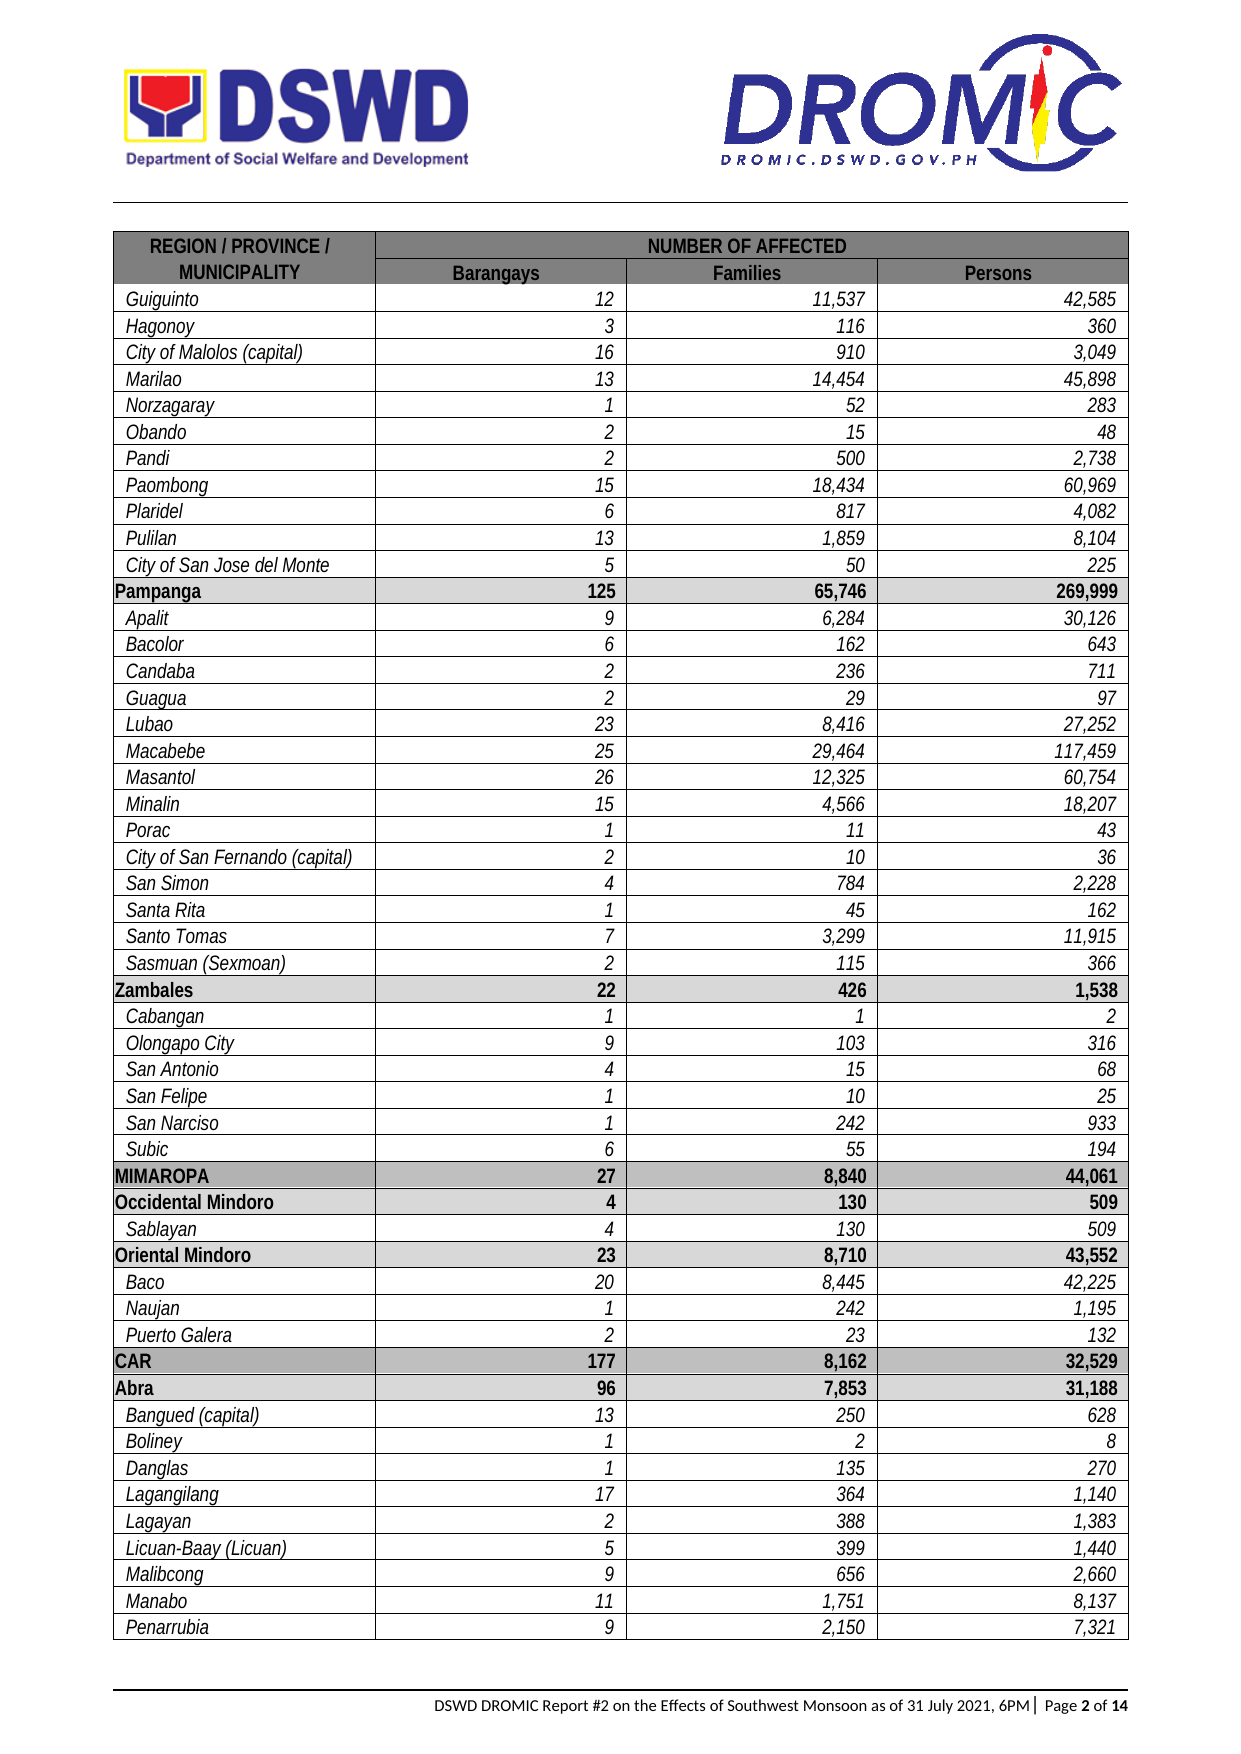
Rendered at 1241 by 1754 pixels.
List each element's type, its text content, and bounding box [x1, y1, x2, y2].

table_cell 8,104 [878, 525, 1128, 550]
table_cell 4 [376, 1189, 626, 1214]
table_cell City of Malolos (capital) [124, 339, 375, 364]
table_cell Puerto Galera [124, 1321, 375, 1347]
table_cell Lubao [124, 710, 375, 736]
table_cell 2,150 [627, 1614, 877, 1639]
table_cell [114, 1082, 124, 1108]
picture [713, 33, 1127, 171]
table_cell Persons [878, 259, 1128, 284]
table_cell 30,126 [878, 604, 1128, 630]
table_cell Candaba [124, 657, 375, 683]
table_cell [114, 737, 124, 762]
table_cell San Simon [124, 870, 375, 895]
table_cell 42,585 [878, 284, 1128, 311]
table_cell 8,162 [627, 1348, 877, 1373]
table_cell 1,440 [878, 1534, 1128, 1559]
table_cell 225 [878, 551, 1128, 577]
table_cell [114, 923, 124, 948]
table_cell 7 [376, 923, 626, 948]
table_cell 11,915 [878, 923, 1128, 948]
table_cell 270 [878, 1454, 1128, 1480]
table_cell 52 [627, 392, 877, 417]
table_cell 2 [376, 950, 626, 975]
table_cell [114, 817, 124, 842]
table_cell 933 [878, 1109, 1128, 1134]
table_cell Obando [124, 418, 375, 444]
table_cell 2,228 [878, 870, 1128, 895]
table_cell Marilao [124, 365, 375, 391]
table_cell 242 [627, 1295, 877, 1320]
table_cell [114, 1003, 124, 1028]
table_cell 509 [878, 1215, 1128, 1241]
table_cell 6 [376, 631, 626, 656]
table_cell Occidental Mindoro [114, 1189, 375, 1214]
table_cell 388 [627, 1507, 877, 1533]
table_cell [114, 418, 124, 444]
table_cell 1,751 [627, 1587, 877, 1612]
table_cell 4,082 [878, 498, 1128, 523]
table_cell Lagangilang [124, 1481, 375, 1506]
table_cell San Antonio [124, 1056, 375, 1081]
table_cell [114, 1401, 124, 1427]
table_cell [114, 1587, 124, 1612]
table_cell San Felipe [124, 1082, 375, 1108]
table_cell 1 [376, 1082, 626, 1108]
table_cell [114, 471, 124, 497]
table_cell Macabebe [124, 737, 375, 762]
table_cell 7,321 [878, 1614, 1128, 1639]
table_cell 509 [878, 1189, 1128, 1214]
table_cell 10 [627, 843, 877, 869]
table_cell 25 [376, 737, 626, 762]
table_cell 10 [627, 1082, 877, 1108]
table_cell [114, 1560, 124, 1586]
table_cell 1 [376, 1003, 626, 1028]
table_cell 68 [878, 1056, 1128, 1081]
table_cell Lagayan [124, 1507, 375, 1533]
table_cell [114, 1135, 124, 1161]
table_cell 162 [627, 631, 877, 656]
table_cell 910 [627, 339, 877, 364]
table_cell 4,566 [627, 790, 877, 816]
table_cell Minalin [124, 790, 375, 816]
table_cell 1,140 [878, 1481, 1128, 1506]
table_cell [114, 284, 124, 311]
table_cell Subic [124, 1135, 375, 1161]
table_cell 5 [376, 1534, 626, 1559]
table_cell 162 [878, 896, 1128, 922]
table_cell 6 [376, 498, 626, 523]
table_cell 23 [627, 1321, 877, 1347]
table_cell [114, 498, 124, 523]
table_cell 426 [627, 976, 877, 1002]
table_cell Pampanga [114, 578, 375, 603]
table_cell [114, 604, 124, 630]
table_cell 36 [878, 843, 1128, 869]
table_cell 1 [376, 1454, 626, 1480]
table_cell Oriental Mindoro [114, 1242, 375, 1267]
table_cell Bacolor [124, 631, 375, 656]
table_cell Plaridel [124, 498, 375, 523]
table_cell 48 [878, 418, 1128, 444]
table_cell 269,999 [878, 578, 1128, 603]
table_cell [114, 1268, 124, 1294]
table_cell 1 [376, 1109, 626, 1134]
table_cell 2 [878, 1003, 1128, 1028]
table_cell Bangued (capital) [124, 1401, 375, 1427]
table_cell 4 [376, 1215, 626, 1241]
table_cell [114, 657, 124, 683]
table_cell 784 [627, 870, 877, 895]
table_cell Hagonoy [124, 312, 375, 337]
table_cell 55 [627, 1135, 877, 1161]
table_cell 29 [627, 684, 877, 709]
table_header REGION / PROVINCE / MUNICIPALITY [114, 232, 375, 284]
table_cell 4 [376, 1056, 626, 1081]
table_cell 15 [627, 418, 877, 444]
table_cell 643 [878, 631, 1128, 656]
table_cell [114, 1614, 124, 1639]
table_cell 656 [627, 1560, 877, 1586]
table_cell [114, 870, 124, 895]
table_cell [114, 1109, 124, 1134]
table_cell 12,325 [627, 764, 877, 789]
table_cell Porac [124, 817, 375, 842]
table_cell 2 [376, 418, 626, 444]
table_cell CAR [114, 1348, 375, 1373]
table_cell 26 [376, 764, 626, 789]
table_cell Sasmuan (Sexmoan) [124, 950, 375, 975]
table_cell [114, 1534, 124, 1559]
table_cell 103 [627, 1029, 877, 1055]
table_cell 132 [878, 1321, 1128, 1347]
table_cell Naujan [124, 1295, 375, 1320]
table_cell [114, 339, 124, 364]
table_cell Malibcong [124, 1560, 375, 1586]
table_cell 3 [376, 312, 626, 337]
table_cell [114, 764, 124, 789]
table_cell Apalit [124, 604, 375, 630]
table_header NUMBER OF AFFECTED [376, 232, 1128, 258]
table_cell 9 [376, 604, 626, 630]
table_cell 15 [376, 471, 626, 497]
table_cell 8,840 [627, 1162, 877, 1187]
table_cell 2 [376, 684, 626, 709]
table_cell 4 [376, 870, 626, 895]
table_cell 43 [878, 817, 1128, 842]
table_cell 9 [376, 1614, 626, 1639]
table_cell 1,538 [878, 976, 1128, 1002]
table_cell Zambales [114, 976, 375, 1002]
table_cell 23 [376, 1242, 626, 1267]
table_cell Barangays [376, 259, 626, 284]
table_cell 2 [376, 657, 626, 683]
table_cell Abra [114, 1375, 375, 1400]
table_cell 29,464 [627, 737, 877, 762]
table_cell 7,853 [627, 1375, 877, 1400]
table_cell 1,195 [878, 1295, 1128, 1320]
table_cell [114, 950, 124, 975]
table_cell 18,434 [627, 471, 877, 497]
table_cell 14,454 [627, 365, 877, 391]
table_cell Boliney [124, 1428, 375, 1453]
table_cell Families [627, 259, 877, 284]
table_cell 16 [376, 339, 626, 364]
table_cell 2 [376, 1507, 626, 1533]
table_cell 250 [627, 1401, 877, 1427]
table_cell 194 [878, 1135, 1128, 1161]
table_cell Licuan-Baay (Licuan) [124, 1534, 375, 1559]
table_cell [114, 312, 124, 337]
table_cell 60,754 [878, 764, 1128, 789]
table_cell 23 [376, 710, 626, 736]
table_cell Santa Rita [124, 896, 375, 922]
table_cell 2 [376, 445, 626, 470]
table_cell 500 [627, 445, 877, 470]
table_cell 1 [376, 896, 626, 922]
table_cell [114, 790, 124, 816]
table_cell 11 [627, 817, 877, 842]
table_cell [114, 896, 124, 922]
table_cell 44,061 [878, 1162, 1128, 1187]
table_cell Cabangan [124, 1003, 375, 1028]
table_cell [114, 684, 124, 709]
table_cell 2 [627, 1428, 877, 1453]
table_cell 1 [376, 1295, 626, 1320]
table_cell 116 [627, 312, 877, 337]
table_cell 177 [376, 1348, 626, 1373]
table_cell [114, 1029, 124, 1055]
table_cell 628 [878, 1401, 1128, 1427]
table_cell 130 [627, 1215, 877, 1241]
table_cell 45 [627, 896, 877, 922]
table_cell Olongapo City [124, 1029, 375, 1055]
table_cell 115 [627, 950, 877, 975]
table_cell [114, 1295, 124, 1320]
table_cell 6,284 [627, 604, 877, 630]
table_cell Manabo [124, 1587, 375, 1612]
table_cell 17 [376, 1481, 626, 1506]
table_cell Sablayan [124, 1215, 375, 1241]
table_cell 2,738 [878, 445, 1128, 470]
table_cell 11,537 [627, 284, 877, 311]
table_cell City of San Jose del Monte [124, 551, 375, 577]
table_cell 117,459 [878, 737, 1128, 762]
table_cell 125 [376, 578, 626, 603]
table_cell [114, 392, 124, 417]
table_cell [114, 631, 124, 656]
table_cell Penarrubia [124, 1614, 375, 1639]
picture [112, 65, 482, 172]
table_cell [114, 1056, 124, 1081]
table_cell 1 [376, 817, 626, 842]
table_cell 6 [376, 1135, 626, 1161]
table_cell 13 [376, 1401, 626, 1427]
table_cell 1,859 [627, 525, 877, 550]
table_cell San Narciso [124, 1109, 375, 1134]
table_cell [114, 1481, 124, 1506]
table_cell [114, 1507, 124, 1533]
table_cell [114, 551, 124, 577]
table_cell 50 [627, 551, 877, 577]
table_cell [114, 1215, 124, 1241]
table_cell [114, 1321, 124, 1347]
table_cell Guiguinto [124, 284, 375, 311]
table_cell 13 [376, 525, 626, 550]
table_cell 15 [376, 790, 626, 816]
table_cell 399 [627, 1534, 877, 1559]
table_cell 43,552 [878, 1242, 1128, 1267]
table_cell [114, 365, 124, 391]
table_cell 360 [878, 312, 1128, 337]
table_cell 1 [376, 1428, 626, 1453]
table_cell 135 [627, 1454, 877, 1480]
table_cell 97 [878, 684, 1128, 709]
table_cell 13 [376, 365, 626, 391]
table_cell Paombong [124, 471, 375, 497]
table_cell 9 [376, 1029, 626, 1055]
table_cell 20 [376, 1268, 626, 1294]
table_cell 711 [878, 657, 1128, 683]
table_cell 242 [627, 1109, 877, 1134]
table_cell 1 [627, 1003, 877, 1028]
table_cell 8,137 [878, 1587, 1128, 1612]
table_cell 1,383 [878, 1507, 1128, 1533]
table_cell 2,660 [878, 1560, 1128, 1586]
table_cell 12 [376, 284, 626, 311]
table_cell Santo Tomas [124, 923, 375, 948]
table_cell 27 [376, 1162, 626, 1187]
table_cell 27,252 [878, 710, 1128, 736]
table_cell City of San Fernando (capital) [124, 843, 375, 869]
table_cell Pandi [124, 445, 375, 470]
table_cell 817 [627, 498, 877, 523]
table_cell Norzagaray [124, 392, 375, 417]
table_cell 32,529 [878, 1348, 1128, 1373]
table_cell 8 [878, 1428, 1128, 1453]
table_cell 130 [627, 1189, 877, 1214]
table_cell 8,416 [627, 710, 877, 736]
table_cell 283 [878, 392, 1128, 417]
table_cell 65,746 [627, 578, 877, 603]
table_cell 45,898 [878, 365, 1128, 391]
table_cell 8,710 [627, 1242, 877, 1267]
table_cell 2 [376, 1321, 626, 1347]
table_cell 11 [376, 1587, 626, 1612]
table_cell 96 [376, 1375, 626, 1400]
table_cell 42,225 [878, 1268, 1128, 1294]
table_cell 9 [376, 1560, 626, 1586]
table_cell 31,188 [878, 1375, 1128, 1400]
table_cell 60,969 [878, 471, 1128, 497]
table_cell 8,445 [627, 1268, 877, 1294]
table_cell [114, 445, 124, 470]
table_cell 364 [627, 1481, 877, 1506]
table_cell [114, 843, 124, 869]
table_cell [114, 1428, 124, 1453]
table_cell [114, 525, 124, 550]
table_cell MIMAROPA [114, 1162, 375, 1187]
table_cell Masantol [124, 764, 375, 789]
table_cell 25 [878, 1082, 1128, 1108]
table_cell 3,049 [878, 339, 1128, 364]
table_cell Danglas [124, 1454, 375, 1480]
table_cell 5 [376, 551, 626, 577]
table_cell [114, 1454, 124, 1480]
table_cell 316 [878, 1029, 1128, 1055]
table_cell 3,299 [627, 923, 877, 948]
table_cell Pulilan [124, 525, 375, 550]
table_cell 1 [376, 392, 626, 417]
table_cell 236 [627, 657, 877, 683]
table_cell Baco [124, 1268, 375, 1294]
table_cell 2 [376, 843, 626, 869]
table_cell 15 [627, 1056, 877, 1081]
table_cell 366 [878, 950, 1128, 975]
table_cell [114, 710, 124, 736]
table_cell 18,207 [878, 790, 1128, 816]
table_cell Guagua [124, 684, 375, 709]
table_cell 22 [376, 976, 626, 1002]
